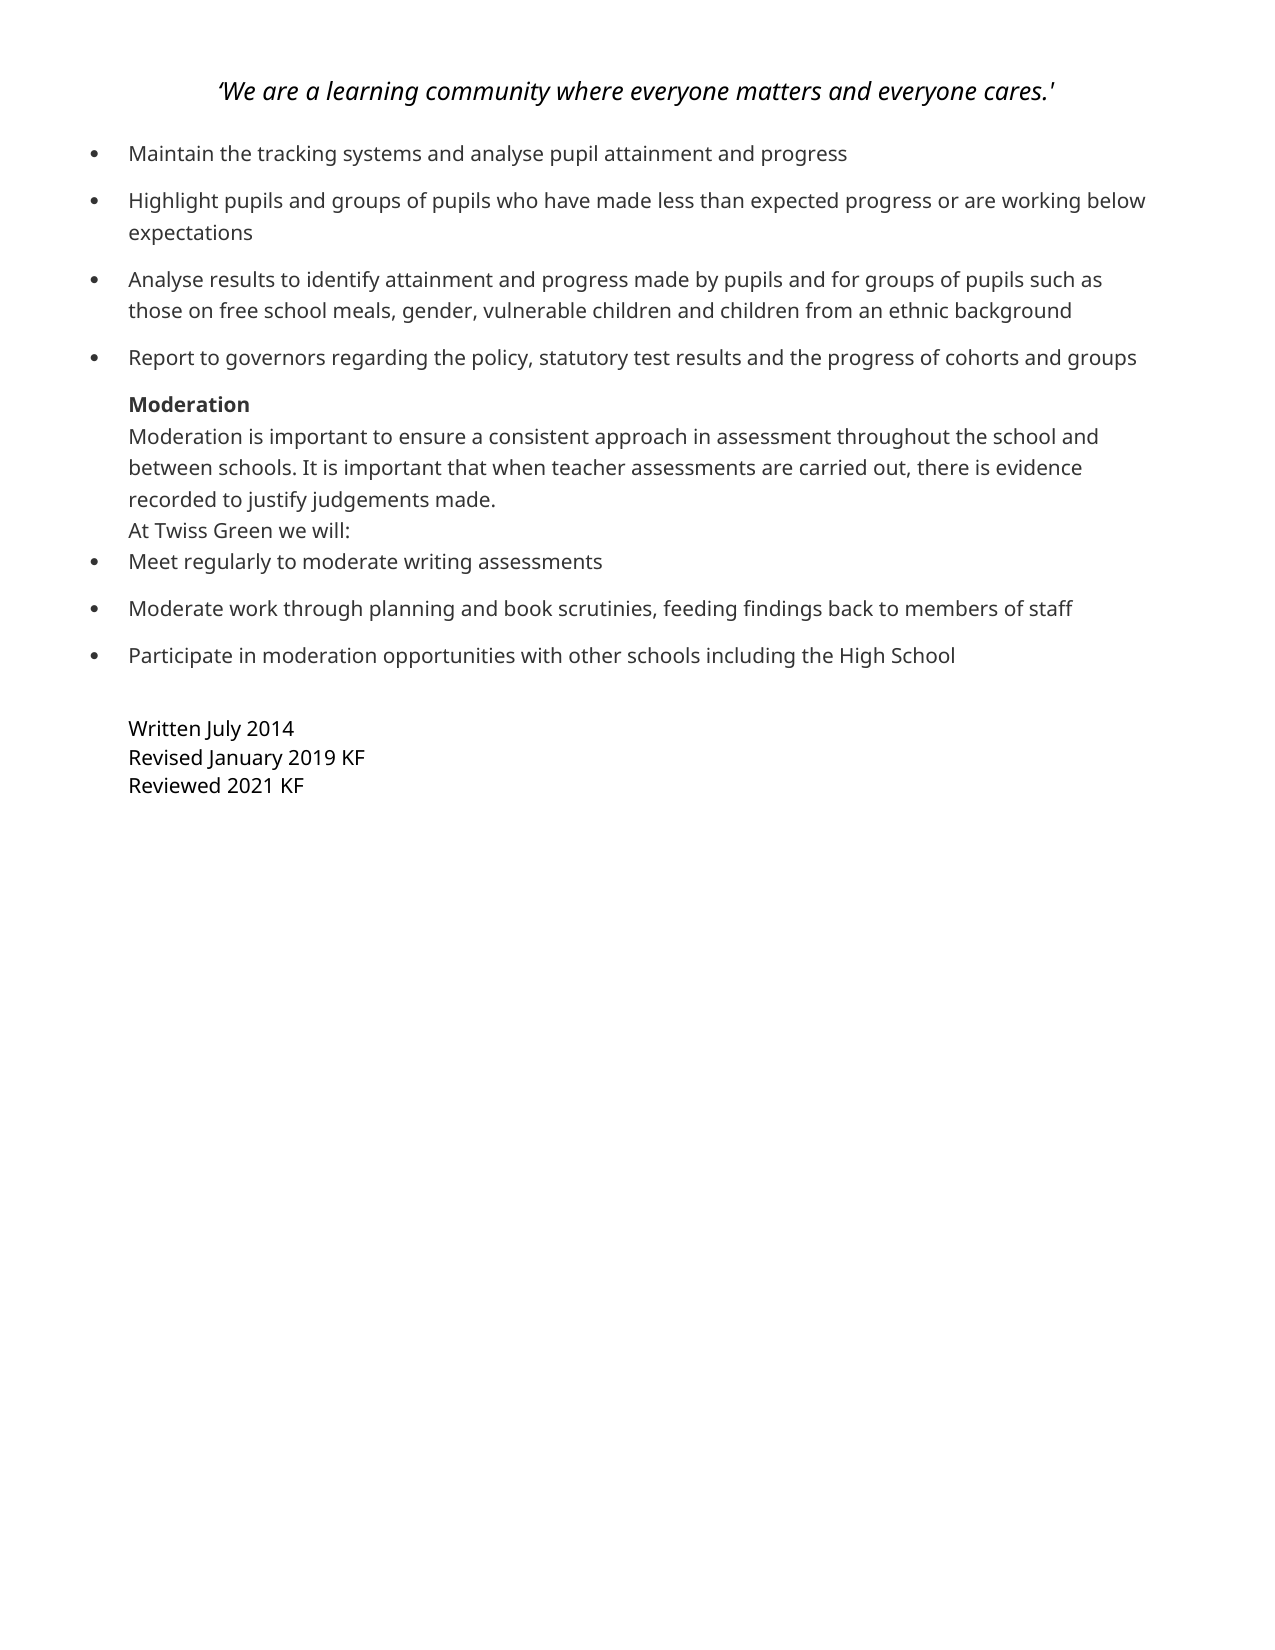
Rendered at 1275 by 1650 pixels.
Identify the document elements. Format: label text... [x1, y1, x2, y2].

text Moderation [128, 388, 1147, 419]
list Analyse results to identify attainment and progress made by pupils and for groups of pupils such as those on free school meals, gender, vulnerable children and children from an ethnic background [91, 262, 1147, 325]
text Revised January 2019 KF [128, 743, 1147, 771]
list Maintain the tracking systems and analyse pupil attainment and progress [91, 137, 1147, 168]
list Highlight pupils and groups of pupils who have made less than expected progress or are working below expectations [91, 184, 1147, 246]
text Moderation is important to ensure a consistent approach in assessment throughout the school and between schools. It is important that when teacher assessments are carried out, there is evidence recorded to justify judgements made. [128, 419, 1147, 513]
text Reviewed 2021 KF [128, 771, 1147, 799]
list Report to governors regarding the policy, statutory test results and the progress of cohorts and groups [91, 341, 1147, 372]
list Participate in moderation opportunities with other schools including the High School [91, 639, 1147, 670]
list Meet regularly to moderate writing assessments [91, 544, 1147, 576]
text At Twiss Green we will: [128, 513, 1147, 544]
text Written July 2014 [128, 714, 1147, 743]
list Moderate work through planning and book scrutinies, feeding findings back to members of staff [91, 592, 1147, 623]
